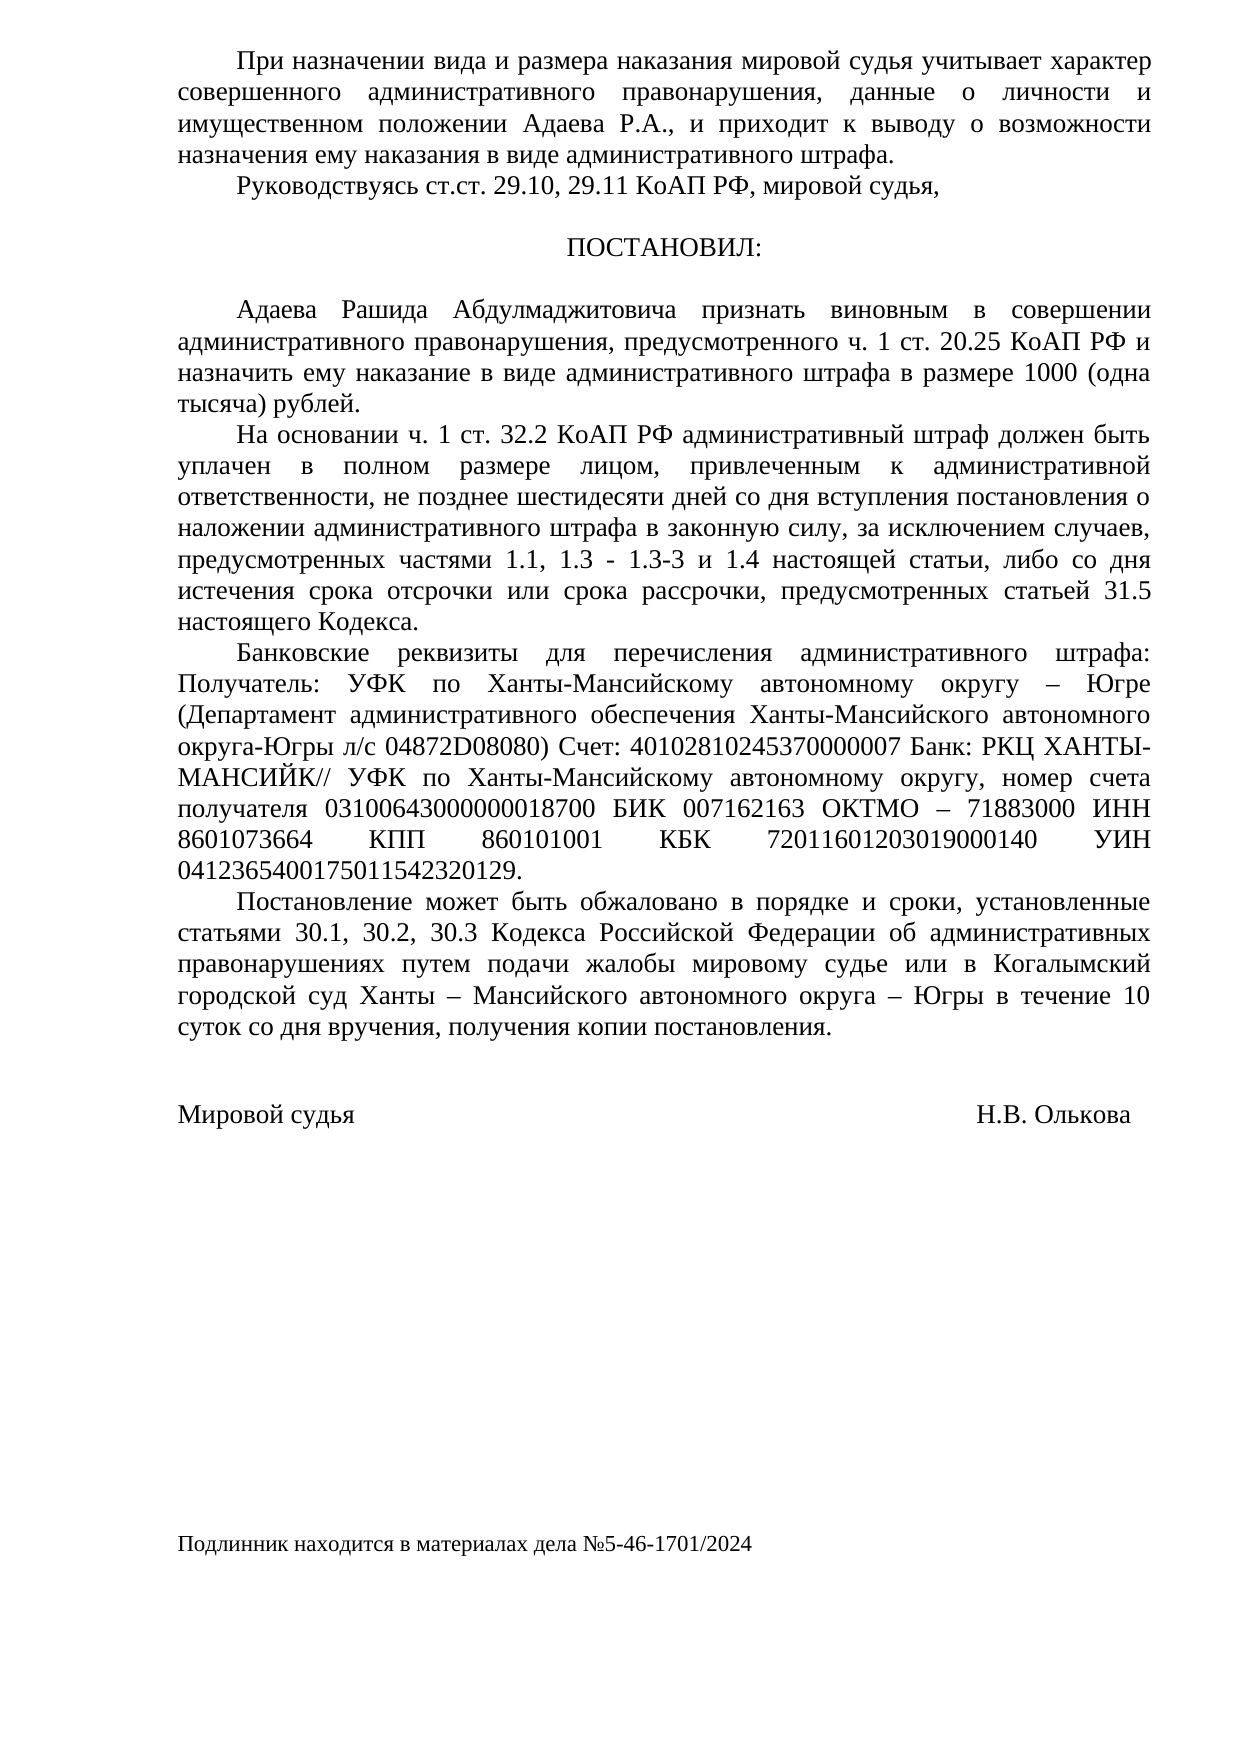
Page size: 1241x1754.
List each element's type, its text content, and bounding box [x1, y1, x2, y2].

text Руководствуясь ст.ст. 29.10, 29.11 КоАП РФ, мировой судья, [177, 169, 1152, 200]
text Банковские реквизиты для перечисления административного штрафа: Получатель: УФК по Ханты-Мансийскому автономному округу – Югре (Департамент административного обеспечения Ханты-Мансийского автономного округа-Югры л/с 04872D08080) Счет: 40102810245370000007 Банк: РКЦ ХАНТЫ-МАНСИЙК// УФК по Ханты-Мансийскому автономному округу, номер счета получателя 03100643000000018700 БИК 007162163 ОКТМО – 71883000 ИНН 8601073664 КПП 860101001 КБК 72011601203019000140 УИН 0412365400175011542320129. [177, 636, 1152, 885]
text Постановление может быть обжаловано в порядке и сроки, установленные статьями 30.1, 30.2, 30.3 Кодекса Российской Федерации об административных правонарушениях путем подачи жалобы мировому судье или в Когалымский городской суд Ханты – Мансийского автономного округа – Югры в течение 10 суток со дня вручения, получения копии постановления. [177, 885, 1152, 1041]
text На основании ч. 1 ст. 32.2 КоАП РФ административный штраф должен быть уплачен в полном размере лицом, привлеченным к административной ответственности, не позднее шестидесяти дней со дня вступления постановления о наложении административного штрафа в законную силу, за исключением случаев, предусмотренных частями 1.1, 1.3 - 1.3-3 и 1.4 настоящей статьи, либо со дня истечения срока отсрочки или срока рассрочки, предусмотренных статьей 31.5 настоящего Кодекса. [177, 418, 1152, 636]
text При назначении вида и размера наказания мировой судья учитывает характер совершенного административного правонарушения, данные о личности и имущественном положении Адаева Р.А., и приходит к выводу о возможности назначения ему наказания в виде административного штрафа. [177, 44, 1152, 169]
text Подлинник находится в материалах дела №5-46-1701/2024 [177, 1530, 1152, 1556]
text Адаева Рашида Абдулмаджитовича признать виновным в совершении административного правонарушения, предусмотренного ч. 1 ст. 20.25 КоАП РФ и назначить ему наказание в виде административного штрафа в размере 1000 (одна тысяча) рублей. [177, 293, 1152, 418]
text ПОСТАНОВИЛ: [177, 231, 1152, 262]
text Мировой судья Н.В. Олькова [177, 1098, 1152, 1130]
